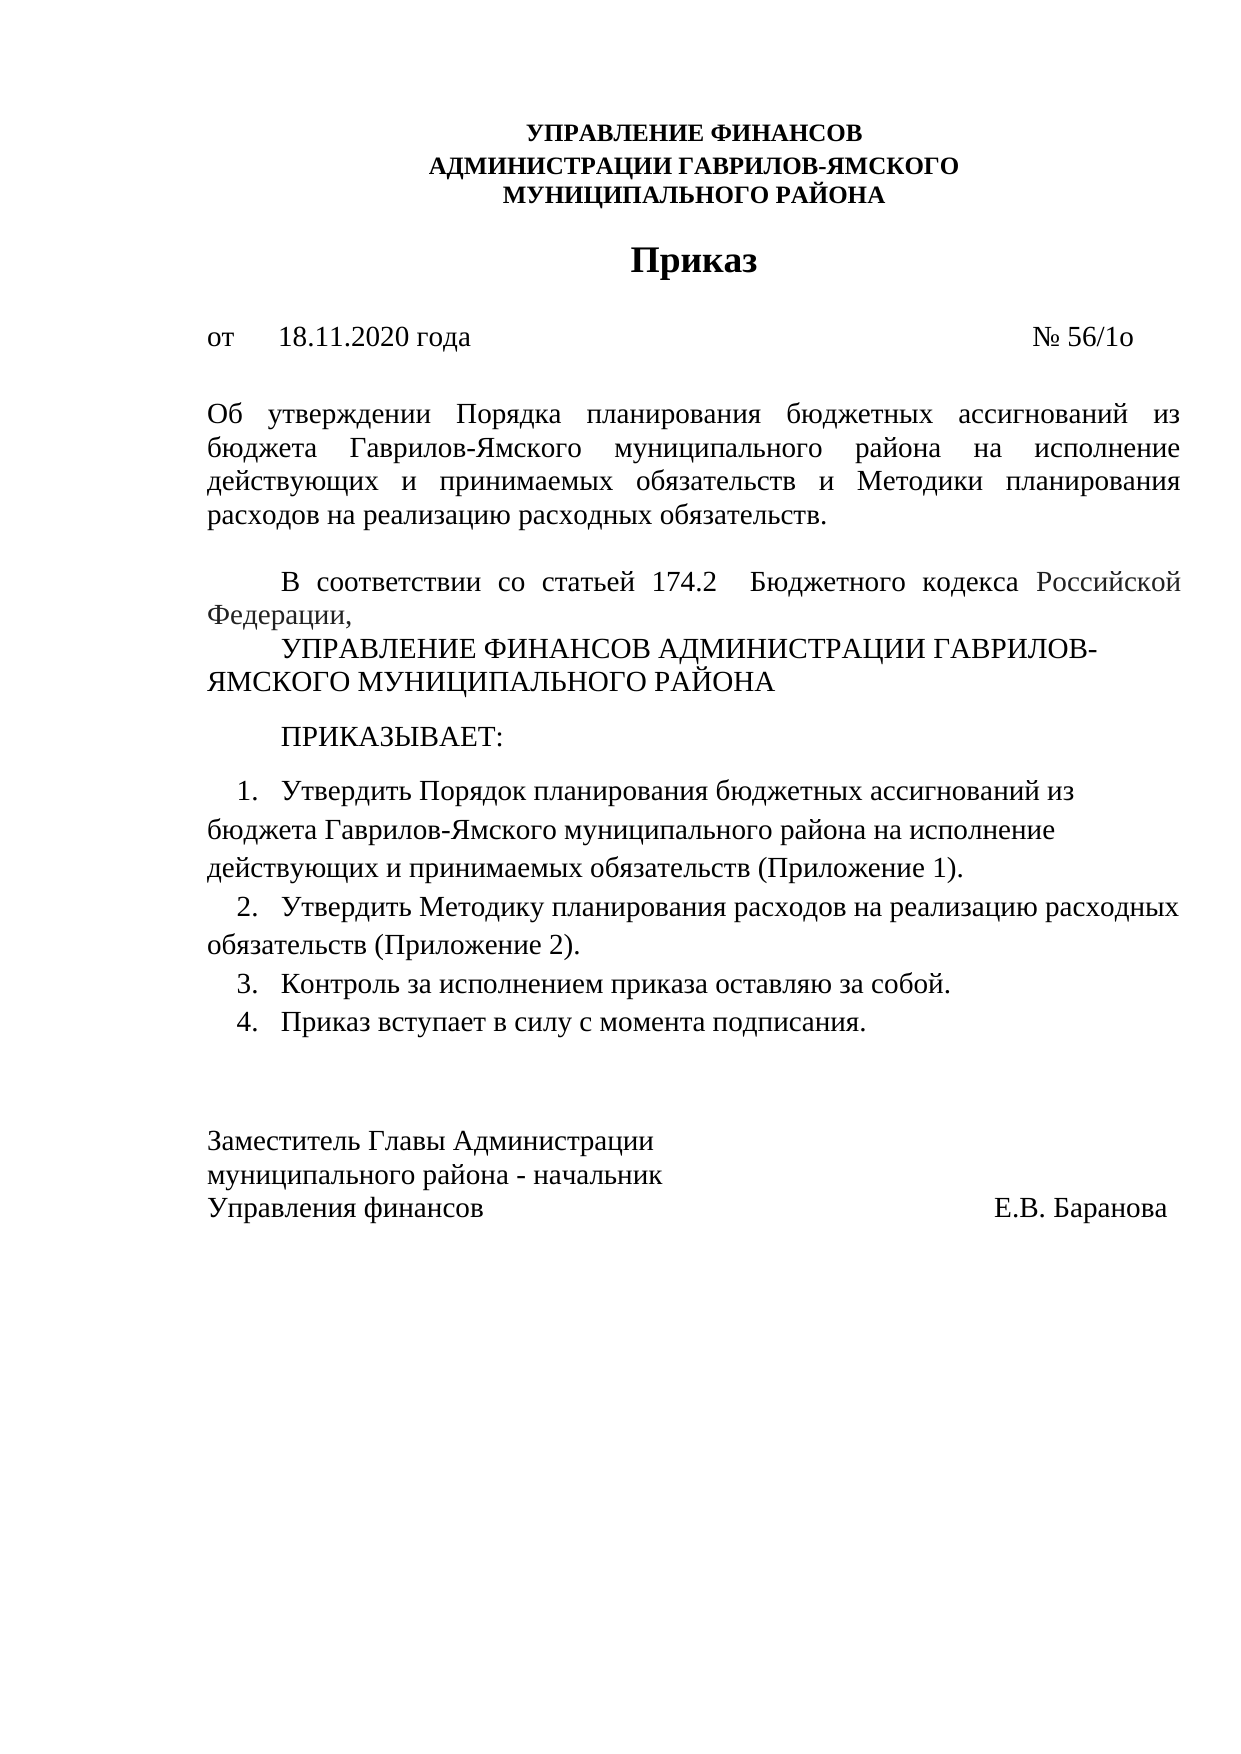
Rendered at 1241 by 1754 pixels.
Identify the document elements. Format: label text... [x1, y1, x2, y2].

text Заместитель Главы Администрации [207, 1123, 1181, 1157]
text муниципального района - начальник [207, 1157, 1181, 1190]
text УПРАВЛЕНИЕ ФИНАНСОВ АДМИНИСТРАЦИИ ГАВРИЛОВ-ЯМСКОГО МУНИЦИПАЛЬНОГО РАЙОНА [207, 631, 1181, 698]
text ПРИКАЗЫВАЕТ: [207, 719, 1181, 752]
text Управления финансов Е.В. Баранова [207, 1190, 1181, 1224]
text МУНИЦИПАЛЬНОГО РАЙОНА [207, 180, 1181, 209]
text от 18.11.2020 года № 56/1о [207, 319, 1181, 353]
list Утвердить Методику планирования расходов на реализацию расходных обязательств (Приложение 2). [207, 889, 1181, 961]
list Утвердить Порядок планирования бюджетных ассигнований из бюджета Гаврилов-Ямского муниципального района на исполнение действующих и принимаемых обязательств (Приложение 1). [207, 773, 1181, 884]
text АДМИНИСТРАЦИИ ГАВРИЛОВ-ЯМСКОГО [207, 151, 1181, 180]
list Контроль за исполнением приказа оставляю за собой. [207, 966, 1181, 999]
text УПРАВЛЕНИЕ ФИНАНСОВ [207, 118, 1181, 147]
text Об утверждении Порядка планирования бюджетных ассигнований из бюджета Гаврилов-Ямского муниципального района на исполнение действующих и принимаемых обязательств и Методики планирования расходов на реализацию расходных обязательств. [207, 396, 1181, 530]
list Приказ вступает в силу с момента подписания. [207, 1004, 1181, 1038]
text В соответствии со статьей 174.2 Бюджетного кодекса Российской Федерации, [207, 564, 1181, 631]
text Приказ [207, 237, 1181, 281]
